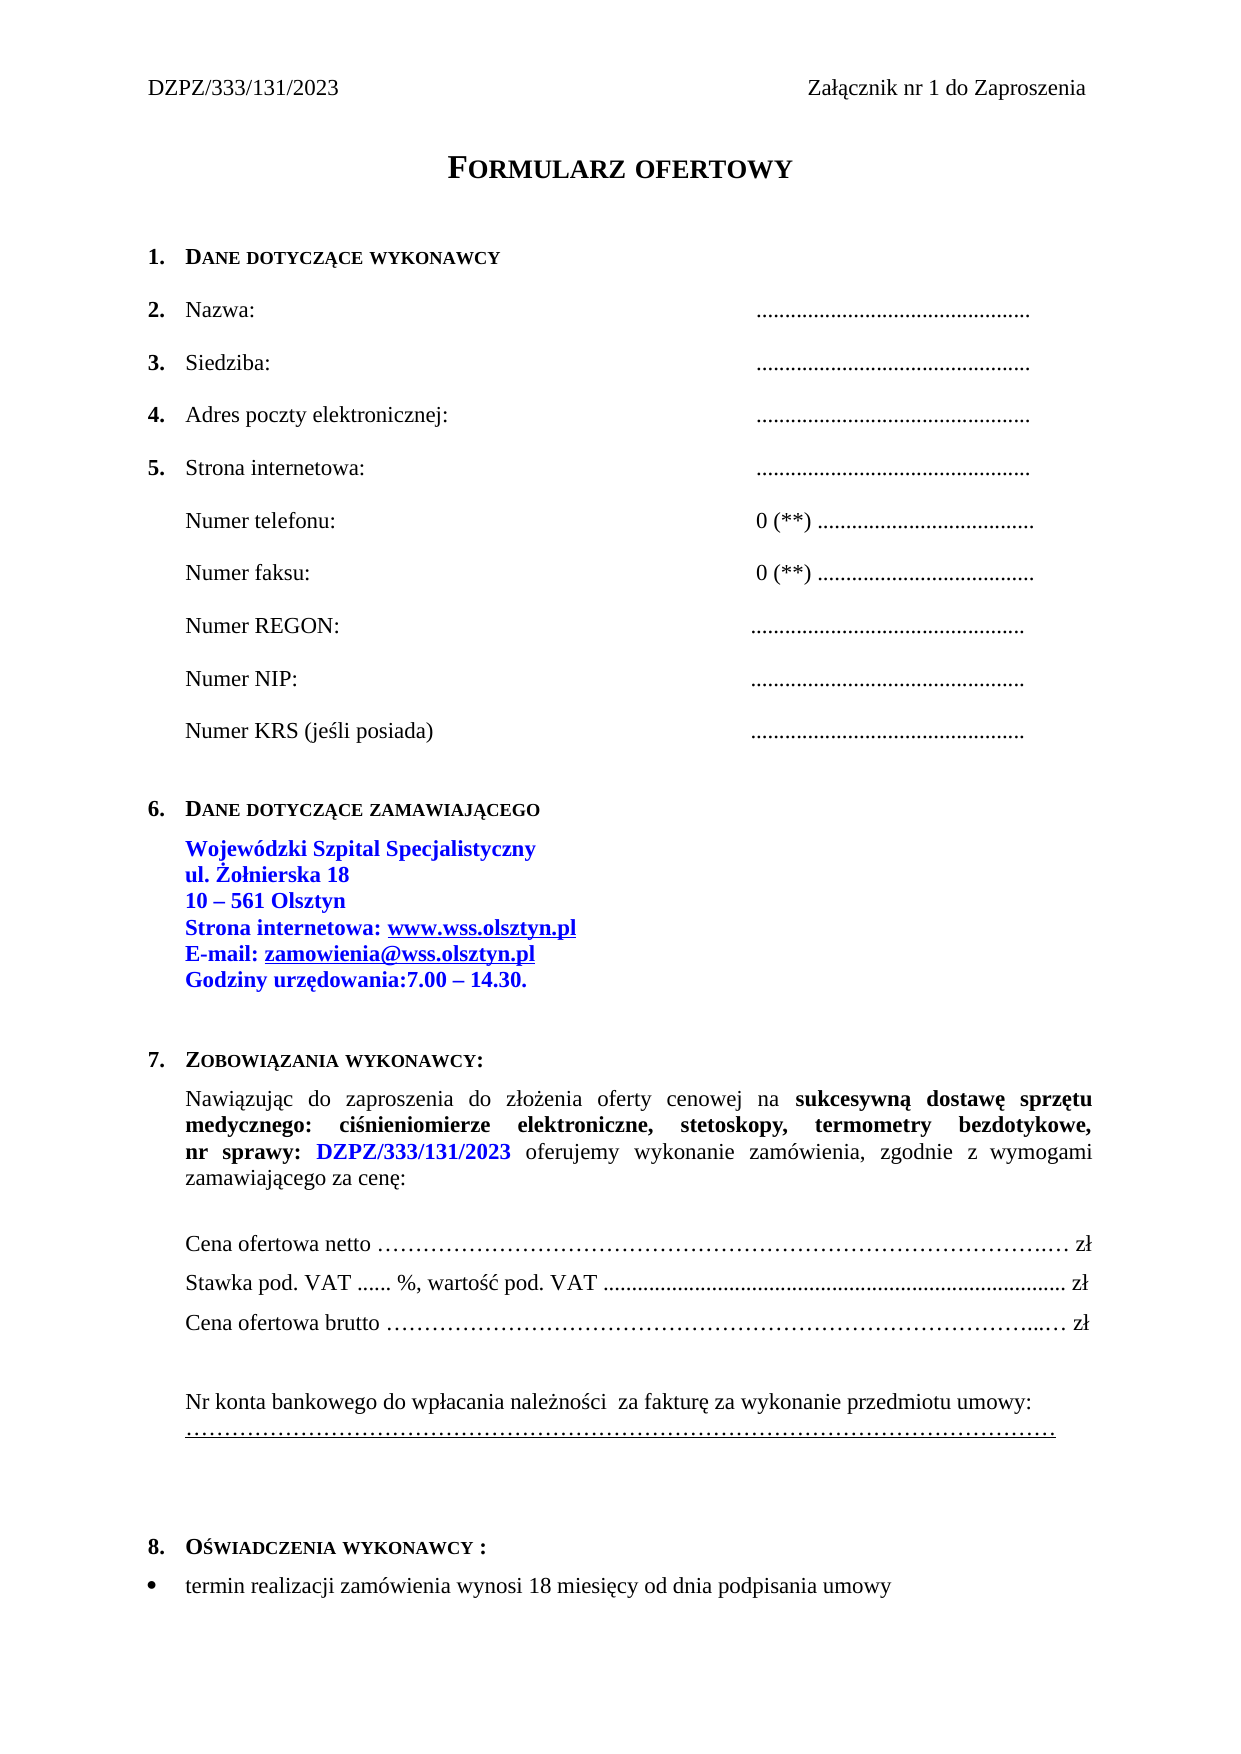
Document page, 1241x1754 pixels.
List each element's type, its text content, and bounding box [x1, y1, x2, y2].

text ul. Żołnierska 18 [185, 861, 1093, 887]
text Cena ofertowa netto …………………………………………………………………………….… zł [185, 1230, 1093, 1256]
text Numer NIP: ................................................ [185, 665, 1093, 691]
text Strona internetowa: www.wss.olsztyn.pl [185, 914, 1093, 940]
text E-mail: zamowienia@wss.olsztyn.pl [185, 940, 1093, 967]
text …………………………………………………………………………………………………… [185, 1414, 1093, 1441]
text Nawiązując do zaproszenia do złożenia oferty cenowej na sukcesywną dostawę sprzętu medycznego: ciśnieniomierze elektroniczne, stetoskopy, termometry bezdotykowe, nr sprawy: DZPZ/333/131/2023 oferujemy wykonanie zamówienia, zgodnie z wymogami zamawiającego za cenę: [185, 1085, 1093, 1191]
text Godziny urzędowania:7.00 – 14.30. [185, 967, 1093, 993]
text Numer KRS (jeśli posiada) ................................................ [185, 718, 1093, 744]
list Strona internetowa: ................................................ [148, 454, 1093, 480]
text Wojewódzki Szpital Specjalistyczny [185, 835, 1093, 861]
list Zobowiązania wykonawcy: [148, 1046, 1093, 1072]
text Numer REGON: ................................................ [185, 612, 1093, 638]
text Stawka pod. VAT ...... %, wartość pod. VAT ................................................................................. zł [185, 1269, 1093, 1296]
text Numer faksu: 0 (**) ...................................... [185, 559, 1093, 586]
list Dane dotyczące wykonawcy [148, 243, 1093, 269]
list Adres poczty elektronicznej: ................................................ [148, 401, 1093, 428]
list Siedziba: ................................................ [148, 349, 1093, 375]
text Nr konta bankowego do wpłacania należności za fakturę za wykonanie przedmiotu umowy: [148, 1388, 1093, 1414]
text Numer telefonu: 0 (**) ...................................... [185, 507, 1093, 533]
text 10 – 561 Olsztyn [185, 887, 1093, 914]
text Cena ofertowa brutto …………………………………………………………………………...… zł [185, 1309, 1093, 1335]
text Formularz ofertowy [148, 148, 1093, 186]
list Dane dotyczące zamawiającego [148, 795, 1093, 822]
list termin realizacji zamówienia wynosi 18 miesięcy od dnia podpisania umowy [148, 1572, 1093, 1598]
list Oświadczenia wykonawcy : [148, 1533, 1093, 1559]
list Nazwa: ................................................ [148, 296, 1093, 322]
